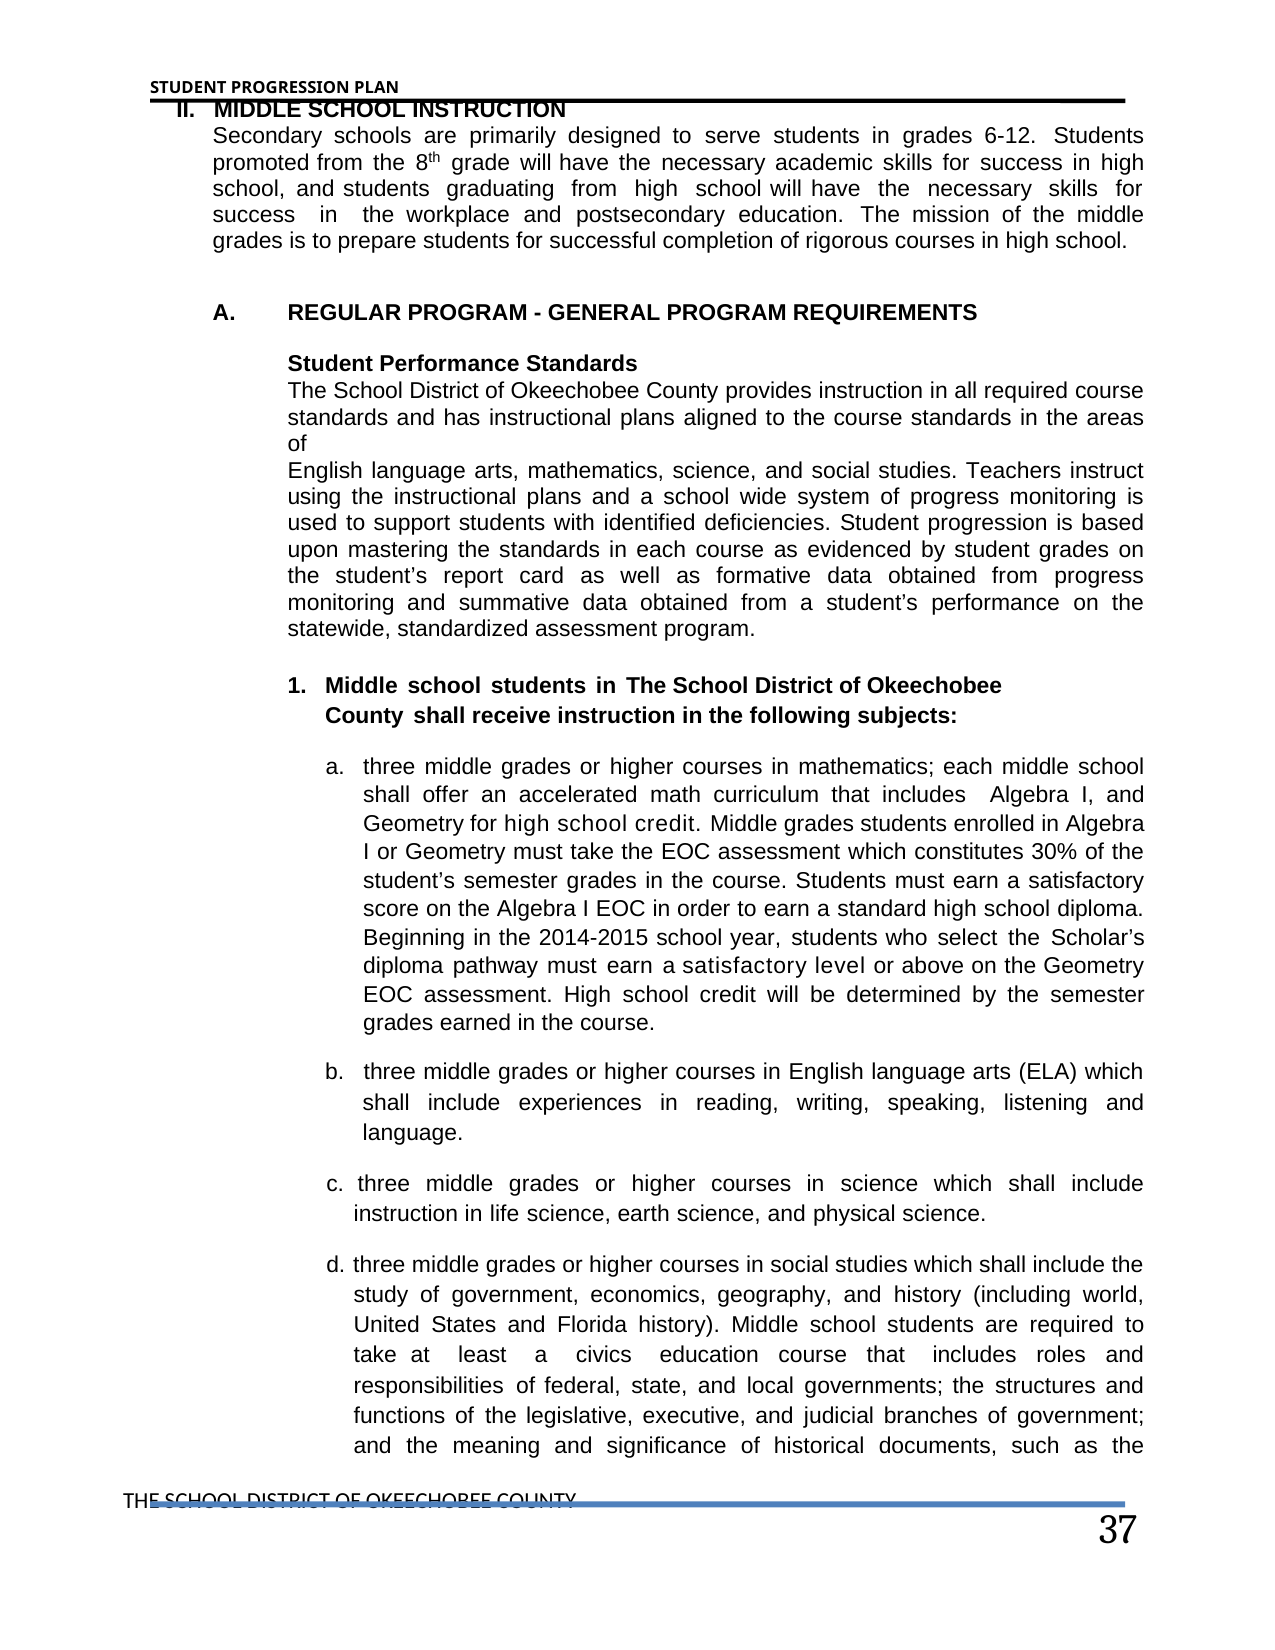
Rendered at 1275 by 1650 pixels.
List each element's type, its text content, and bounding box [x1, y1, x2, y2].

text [326, 1251, 1144, 1458]
list three middle grades or higher courses in mathematics; each middle school shall offer an accelerated math curriculum that includes Algebra I, and Geometry for high school credit. Middle grades students enrolled in Algebra I or Geometry must take the EOC assessment which constitutes 30% of the student’s semester grades in the course. Students must earn a satisfactory score on the Algebra I EOC in order to earn a standard high school diploma. Beginning in the 2014-2015 school year, students who select the Scholar’s diploma pathway must earn a satisfactory level or above on the Geometry EOC assessment. High school credit will be determined by the semester grades earned in the course. [325, 753, 1144, 1035]
text English language arts, mathematics, science, and social studies. Teachers instruct using the instructional plans and a school wide system of progress monitoring is used to support students with identified deficiencies. Student progression is based upon mastering the standards in each course as evidenced by student grades on the student’s report card as well as formative data obtained from progress monitoring and summative data obtained from a student’s performance on the statewide, standardized assessment program. [287, 457, 1144, 641]
text The School District of Okeechobee County provides instruction in all required course standards and has instructional plans aligned to the course standards in the areas of [287, 377, 1144, 456]
text b. three middle grades or higher courses in English language arts (ELA) which shall include experiences in reading, writing, speaking, listening and language. [325, 1058, 1144, 1145]
text c. three middle grades or higher courses in science which shall include instruction in life science, earth science, and physical science. [326, 1169, 1144, 1226]
text 1. Middle school students in The School District of Okeechobee County shall receive instruction in the following subjects: [287, 672, 1061, 728]
text Secondary schools are primarily designed to serve students in grades 6-12. Students promoted from the 8th grade will have the necessary academic skills for success in high school, and students graduating from high school will have the necessary skills for success in the workplace and postsecondary education. The mission of the middle grades is to prepare students for successful completion of rigorous courses in high school. [212, 123, 1144, 254]
text II. MIDDLE SCHOOL INSTRUCTION [171, 96, 571, 122]
text A. REGULAR PROGRAM - GENERAL PROGRAM REQUIREMENTS Student Performance Standards [212, 275, 978, 377]
